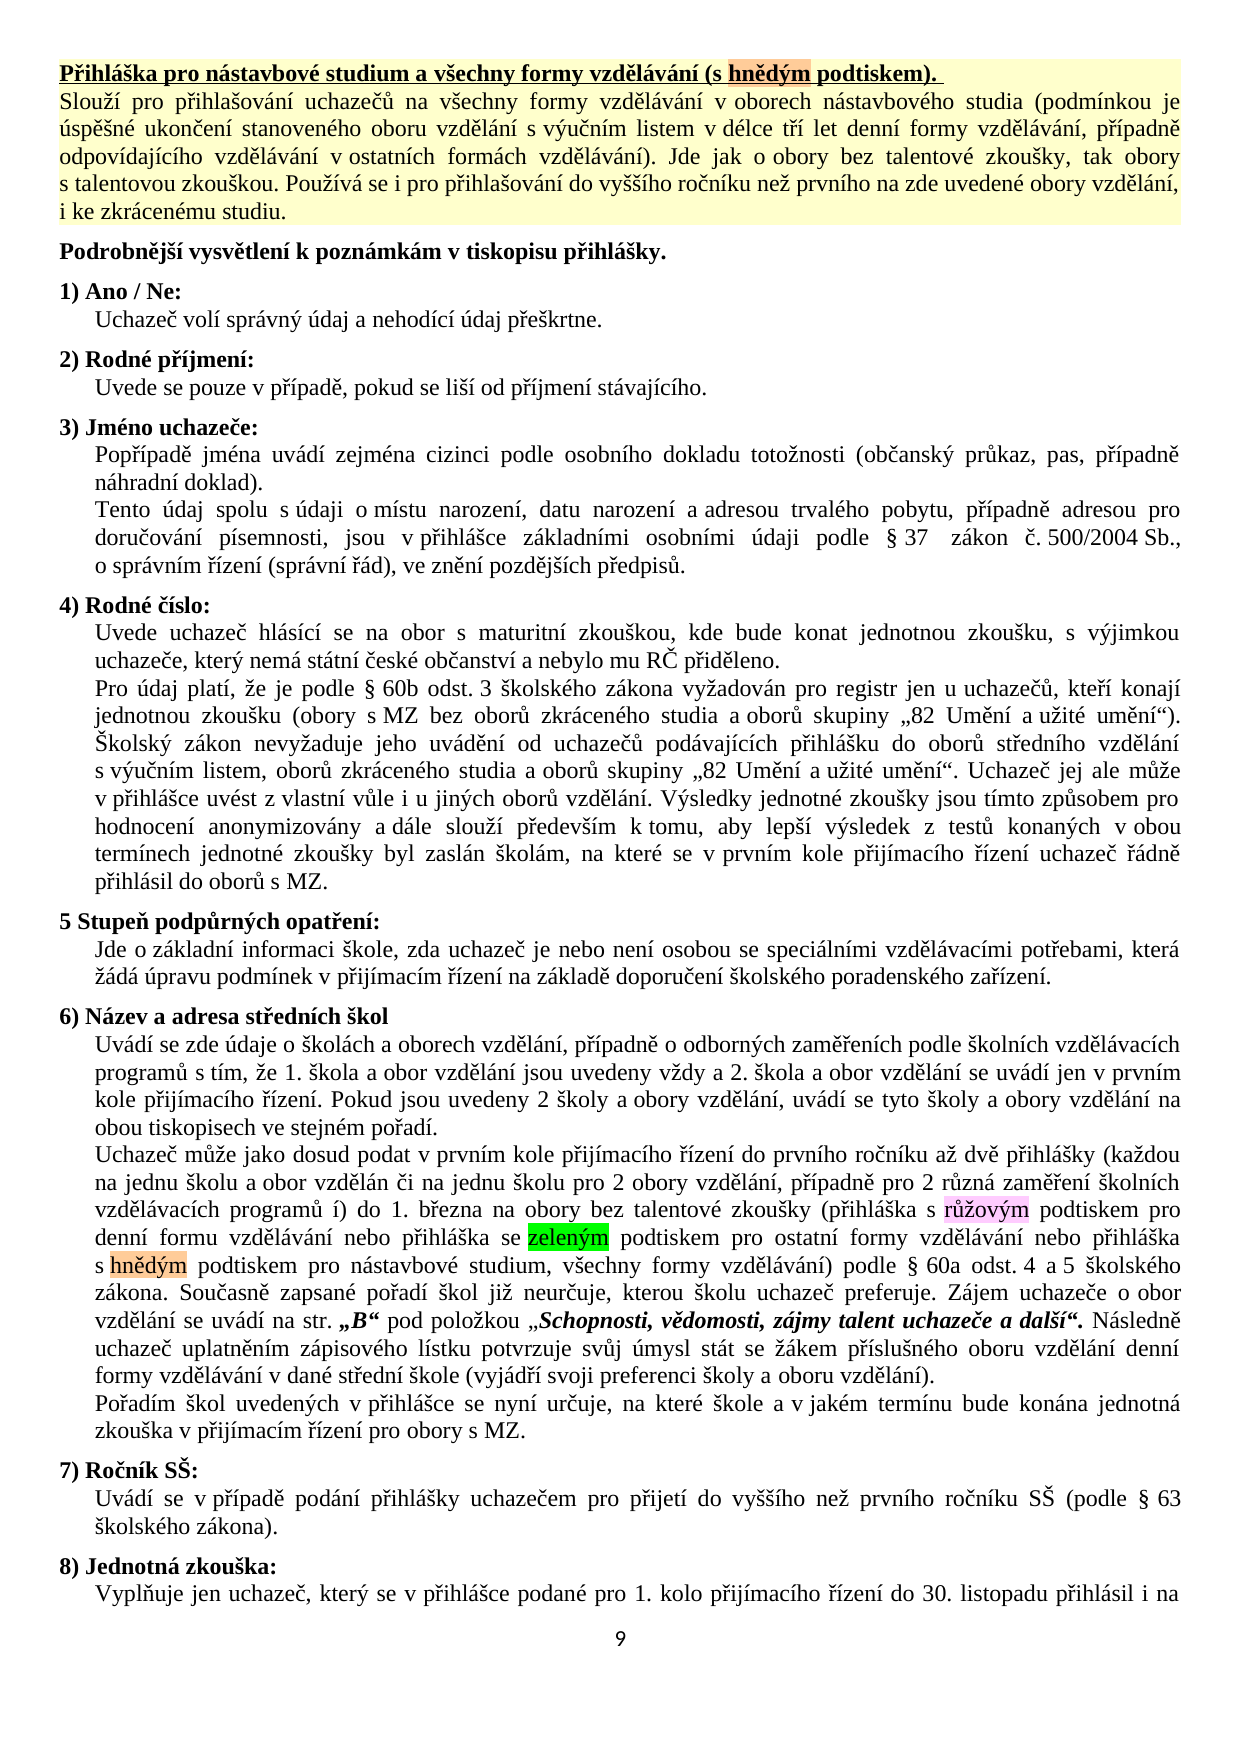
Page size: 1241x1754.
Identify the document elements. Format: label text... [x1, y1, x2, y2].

text 2) Rodné příjmení: Uvede se pouze v případě, pokud se liší od příjmení stávajícího. [59, 345, 1181, 400]
text 3) Jméno uchazeče: Popřípadě jména uvádí zejména cizinci podle osobního dokladu totožnosti (občanský průkaz, pas, případně náhradní doklad). Tento údaj spolu s údaji o místu narození, datu narození a adresou trvalého pobytu, případně adresou pro doručování písemnosti, jsou v přihlášce základními osobními údaji podle § 37 zákon č. 500/2004 Sb., o správním řízení (správní řád), ve znění pozdějších předpisů. [59, 413, 1181, 578]
text 5 Stupeň podpůrných opatření: Jde o základní informaci škole, zda uchazeč je nebo není osobou se speciálními vzdělávacími potřebami, která žádá úpravu podmínek v přijímacím řízení na základě doporučení školského poradenského zařízení. [59, 907, 1181, 990]
text 1) Ano / Ne: Uchazeč volí správný údaj a nehodící údaj přeškrtne. [59, 277, 1181, 332]
text 4) Rodné číslo: Uvede uchazeč hlásící se na obor s maturitní zkouškou, kde bude konat jednotnou zkoušku, s výjimkou uchazeče, který nemá státní české občanství a nebylo mu RČ přiděleno. Pro údaj platí, že je podle § 60b odst. 3 školského zákona vyžadován pro registr jen u uchazečů, kteří konají jednotnou zkoušku (obory s MZ bez oborů zkráceného studia a oborů skupiny „82 Umění a užité umění“). Školský zákon nevyžaduje jeho uvádění od uchazečů podávajících přihlášku do oborů středního vzdělání s výučním listem, oborů zkráceného studia a oborů skupiny „82 Umění a užité umění“. Uchazeč jej ale může v přihlášce uvést z vlastní vůle i u jiných oborů vzdělání. Výsledky jednotné zkoušky jsou tímto způsobem pro hodnocení anonymizovány a dále slouží především k tomu, aby lepší výsledek z testů konaných v obou termínech jednotné zkoušky byl zaslán školám, na které se v prvním kole přijímacího řízení uchazeč řádně přihlásil do oborů s MZ. [59, 591, 1181, 894]
text 6) Název a adresa středních škol Uvádí se zde údaje o školách a oborech vzdělání, případně o odborných zaměřeních podle školních vzdělávacích programů s tím, že 1. škola a obor vzdělání jsou uvedeny vždy a 2. škola a obor vzdělání se uvádí jen v prvním kole přijímacího řízení. Pokud jsou uvedeny 2 školy a obory vzdělání, uvádí se tyto školy a obory vzdělání na obou tiskopisech ve stejném pořadí. Uchazeč může jako dosud podat v prvním kole přijímacího řízení do prvního ročníku až dvě přihlášky (každou na jednu školu a obor vzdělán či na jednu školu pro 2 obory vzdělání, případně pro 2 různá zaměření školních vzdělávacích programů í) do 1. března na obory bez talentové zkoušky (přihláška s růžovým podtiskem pro denní formu vzdělávání nebo přihláška se zeleným podtiskem pro ostatní formy vzdělávání nebo přihláška s hnědým podtiskem pro nástavbové studium, všechny formy vzdělávání) podle § 60a odst. 4 a 5 školského zákona. Současně zapsané pořadí škol již neurčuje, kterou školu uchazeč preferuje. Zájem uchazeče o obor vzdělání se uvádí na str. „B“ pod položkou „Schopnosti, vědomosti, zájmy talent uchazeče a další“. Následně uchazeč uplatněním zápisového lístku potvrzuje svůj úmysl stát se žákem příslušného oboru vzdělání denní formy vzdělávání v dané střední škole (vyjádří svoji preferenci školy a oboru vzdělání). Pořadím škol uvedených v přihlášce se nyní určuje, na které škole a v jakém termínu bude konána jednotná zkouška v přijímacím řízení pro obory s MZ. [59, 1002, 1181, 1444]
text Podrobnější vysvětlení k poznámkám v tiskopisu přihlášky. [59, 237, 1181, 265]
text 7) Ročník SŠ: Uvádí se v případě podání přihlášky uchazečem pro přijetí do vyššího než prvního ročníku SŠ (podle § 63 školského zákona). [59, 1456, 1181, 1539]
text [59, 1552, 1181, 1607]
text Přihláška pro nástavbové studium a všechny formy vzdělávání (s hnědým podtiskem). Slouží pro přihlašování uchazečů na všechny formy vzdělávání v oborech nástavbového studia (podmínkou je úspěšné ukončení stanoveného oboru vzdělání s výučním listem v délce tří let denní formy vzdělávání, případně odpovídajícího vzdělávání v ostatních formách vzdělávání). Jde jak o obory bez talentové zkoušky, tak obory s talentovou zkouškou. Používá se i pro přihlašování do vyššího ročníku než prvního na zde uvedené obory vzdělání, i ke zkrácenému studiu. [59, 59, 1181, 225]
